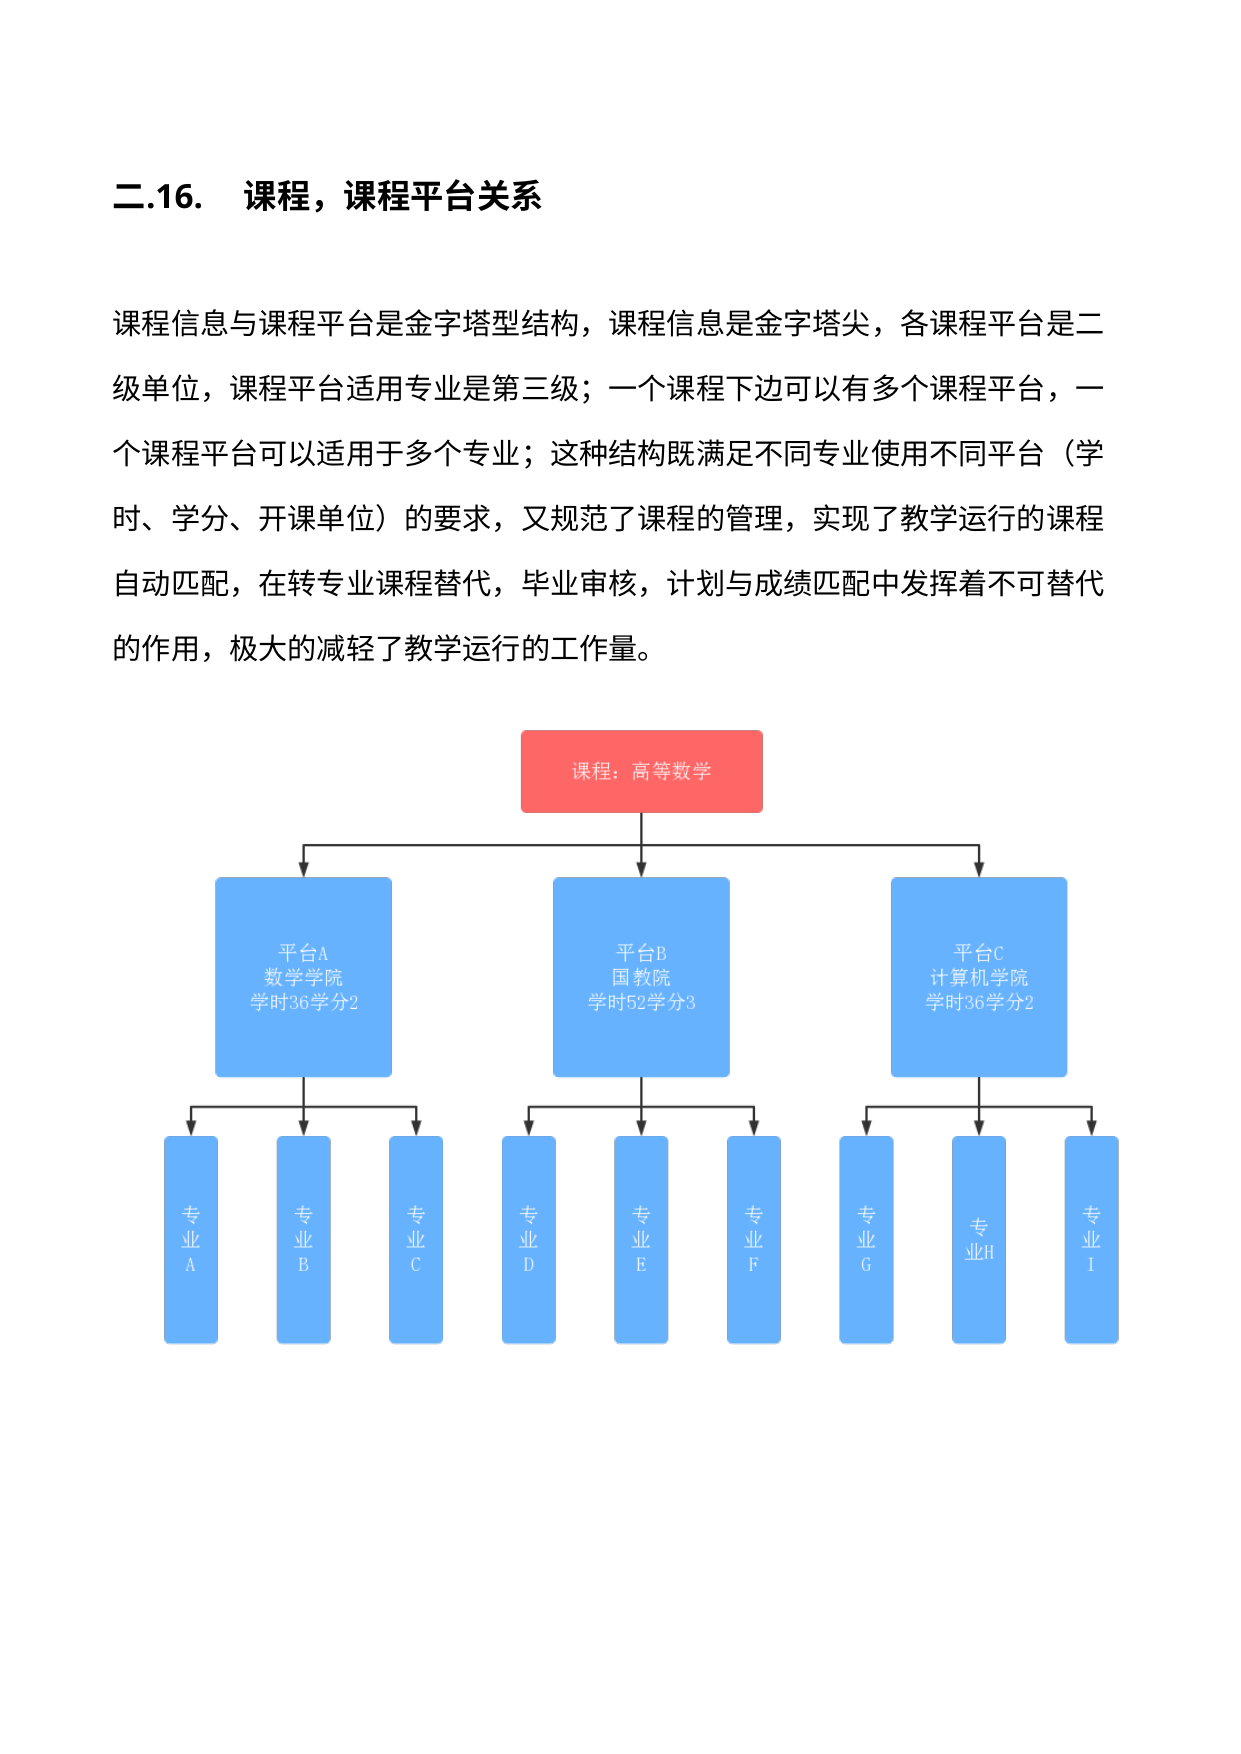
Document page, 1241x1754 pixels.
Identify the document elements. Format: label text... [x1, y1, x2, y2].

subtitle 课程，课程平台关系 [112, 162, 1128, 227]
picture [112, 678, 1153, 1378]
text 课程信息与课程平台是金字塔型结构，课程信息是金字塔尖，各课程平台是二级单位，课程平台适用专业是第三级；一个课程下边可以有多个课程平台，一个课程平台可以适用于多个专业；这种结构既满足不同专业使用不同平台（学时、学分、开课单位）的要求，又规范了课程的管理，实现了教学运行的课程自动匹配，在转专业课程替代，毕业审核，计划与成绩匹配中发挥着不可替代的作用，极大的减轻了教学运行的工作量。 [112, 289, 1128, 678]
